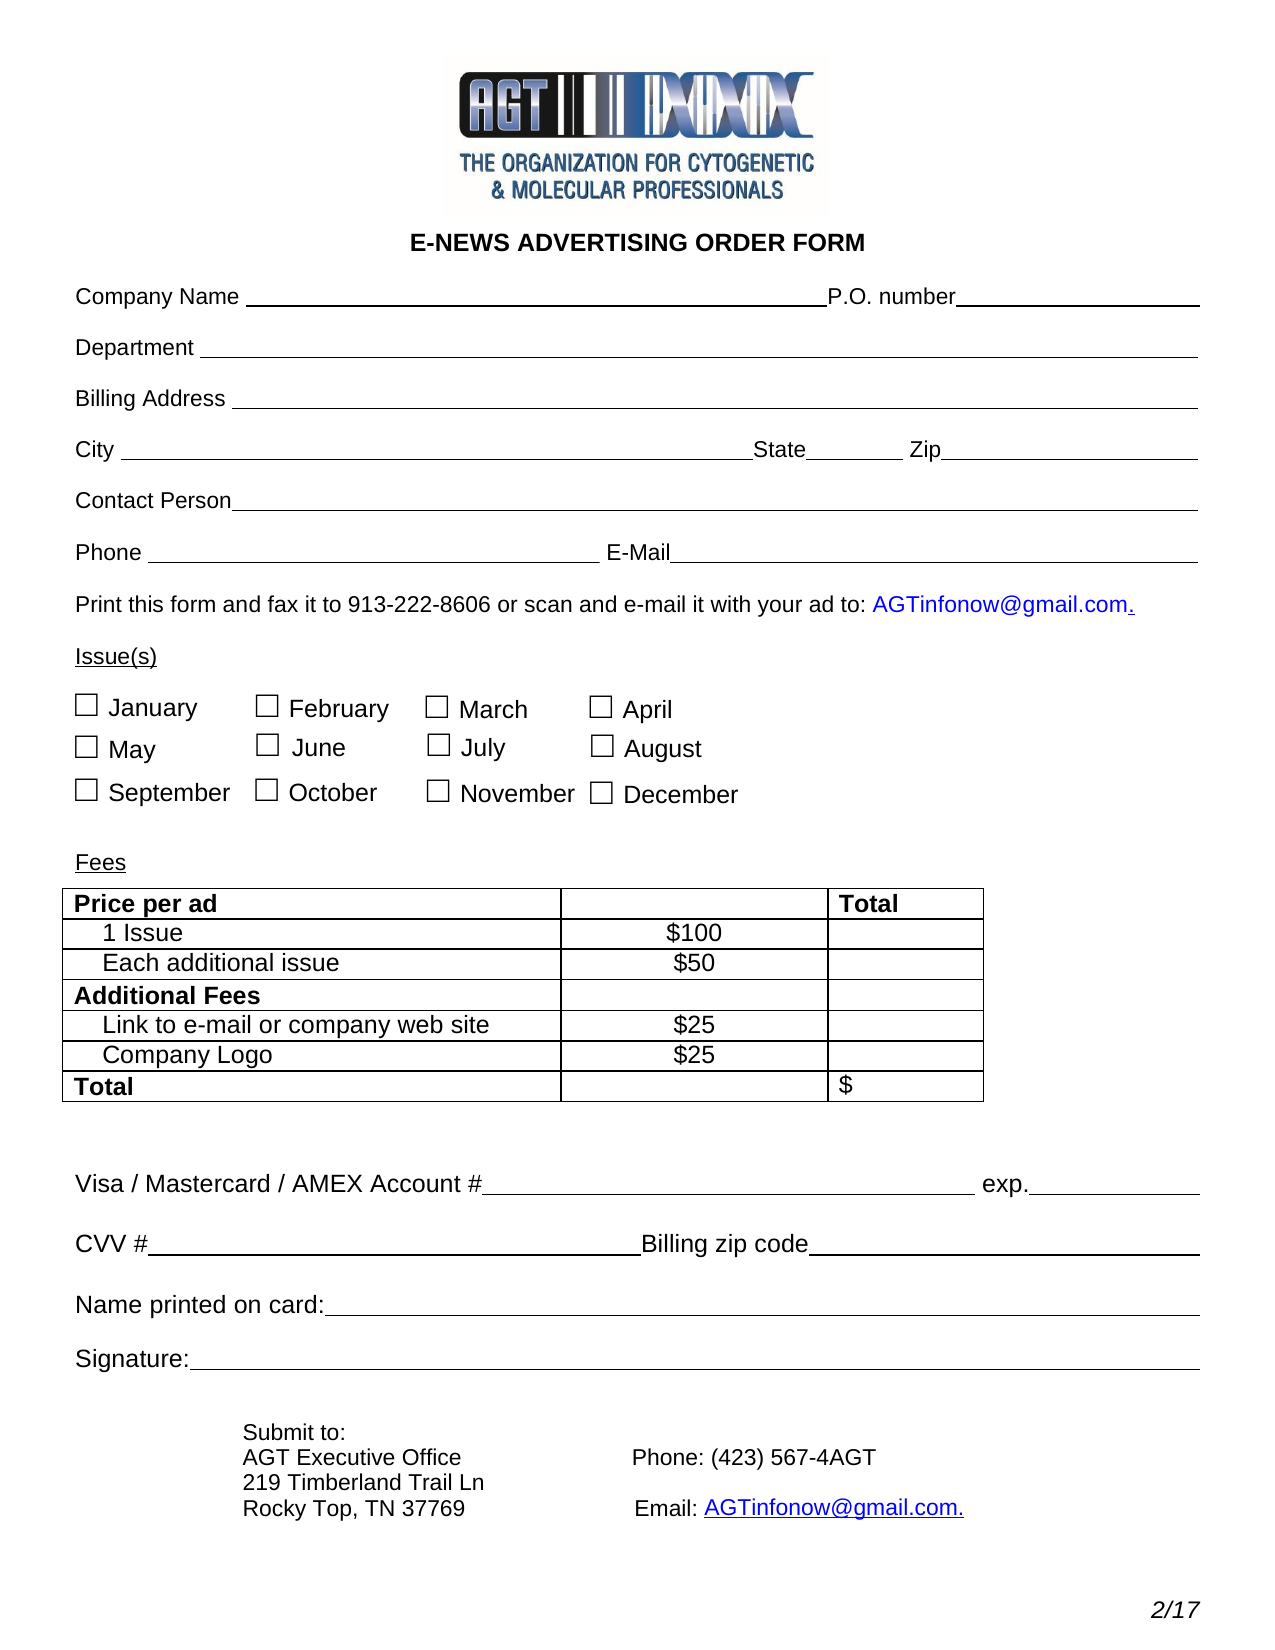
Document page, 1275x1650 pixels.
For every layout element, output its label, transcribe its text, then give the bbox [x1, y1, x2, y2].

text City State Zip [75, 436, 1210, 461]
text Company Name P.O. number [71, 283, 1204, 308]
table_cell $50 [562, 950, 827, 978]
table_header [562, 889, 827, 918]
text □ June □ July □ August [256, 726, 1210, 766]
text Name printed on card: [75, 1290, 1204, 1319]
table_header Price per ad [63, 889, 560, 918]
table_cell Company Logo [63, 1042, 560, 1070]
text Contact Person [75, 487, 1210, 512]
text Phone E-Mail Print this form and fax it to 913-222-8606 or scan and e-mail it with your ad to: AGTinfonow@gmail.com. Issue(s) [75, 539, 1204, 669]
picture [442, 54, 830, 216]
text Fees [75, 849, 1210, 874]
table_cell [562, 1072, 827, 1101]
text Rocky Top, TN 37769 Email: AGTinfonow@gmail.com. [242, 1495, 1210, 1520]
text Visa / Mastercard / AMEX Account # exp. [75, 1169, 1204, 1198]
text Billing Address [75, 385, 1210, 410]
table_cell [562, 980, 827, 1009]
table_cell Link to e-mail or company web site [63, 1011, 560, 1040]
table_cell Additional Fees [63, 980, 560, 1009]
table_cell [829, 950, 983, 978]
table_cell $100 [562, 920, 827, 948]
text □ May [75, 726, 163, 766]
table_cell $ [829, 1072, 983, 1101]
text 2/17 [52, 1596, 1199, 1624]
text Department [75, 334, 1210, 359]
table_header Total [829, 889, 983, 918]
text AGT Executive Office Phone: (423) 567-4AGT [242, 1445, 1210, 1470]
table_cell [829, 920, 983, 948]
text E-NEWS ADVERTISING ORDER FORM [406, 228, 869, 257]
table_cell [829, 1011, 983, 1040]
table_cell [829, 980, 983, 1009]
text Signature: [75, 1347, 1210, 1372]
table_cell $25 [562, 1042, 827, 1070]
text Submit to: [242, 1419, 1210, 1445]
text CVV # Billing zip code [75, 1229, 1204, 1258]
text 219 Timberland Trail Ln [242, 1470, 1210, 1495]
table_cell Each additional issue [63, 950, 560, 978]
text □ January □ February □ March □ April [75, 695, 1210, 726]
table_cell 1 Issue [63, 920, 560, 948]
table_cell Total [63, 1072, 560, 1101]
text □ September □ October □ November □ December [75, 767, 1210, 810]
table_cell $25 [562, 1011, 827, 1040]
table_cell [829, 1042, 983, 1070]
